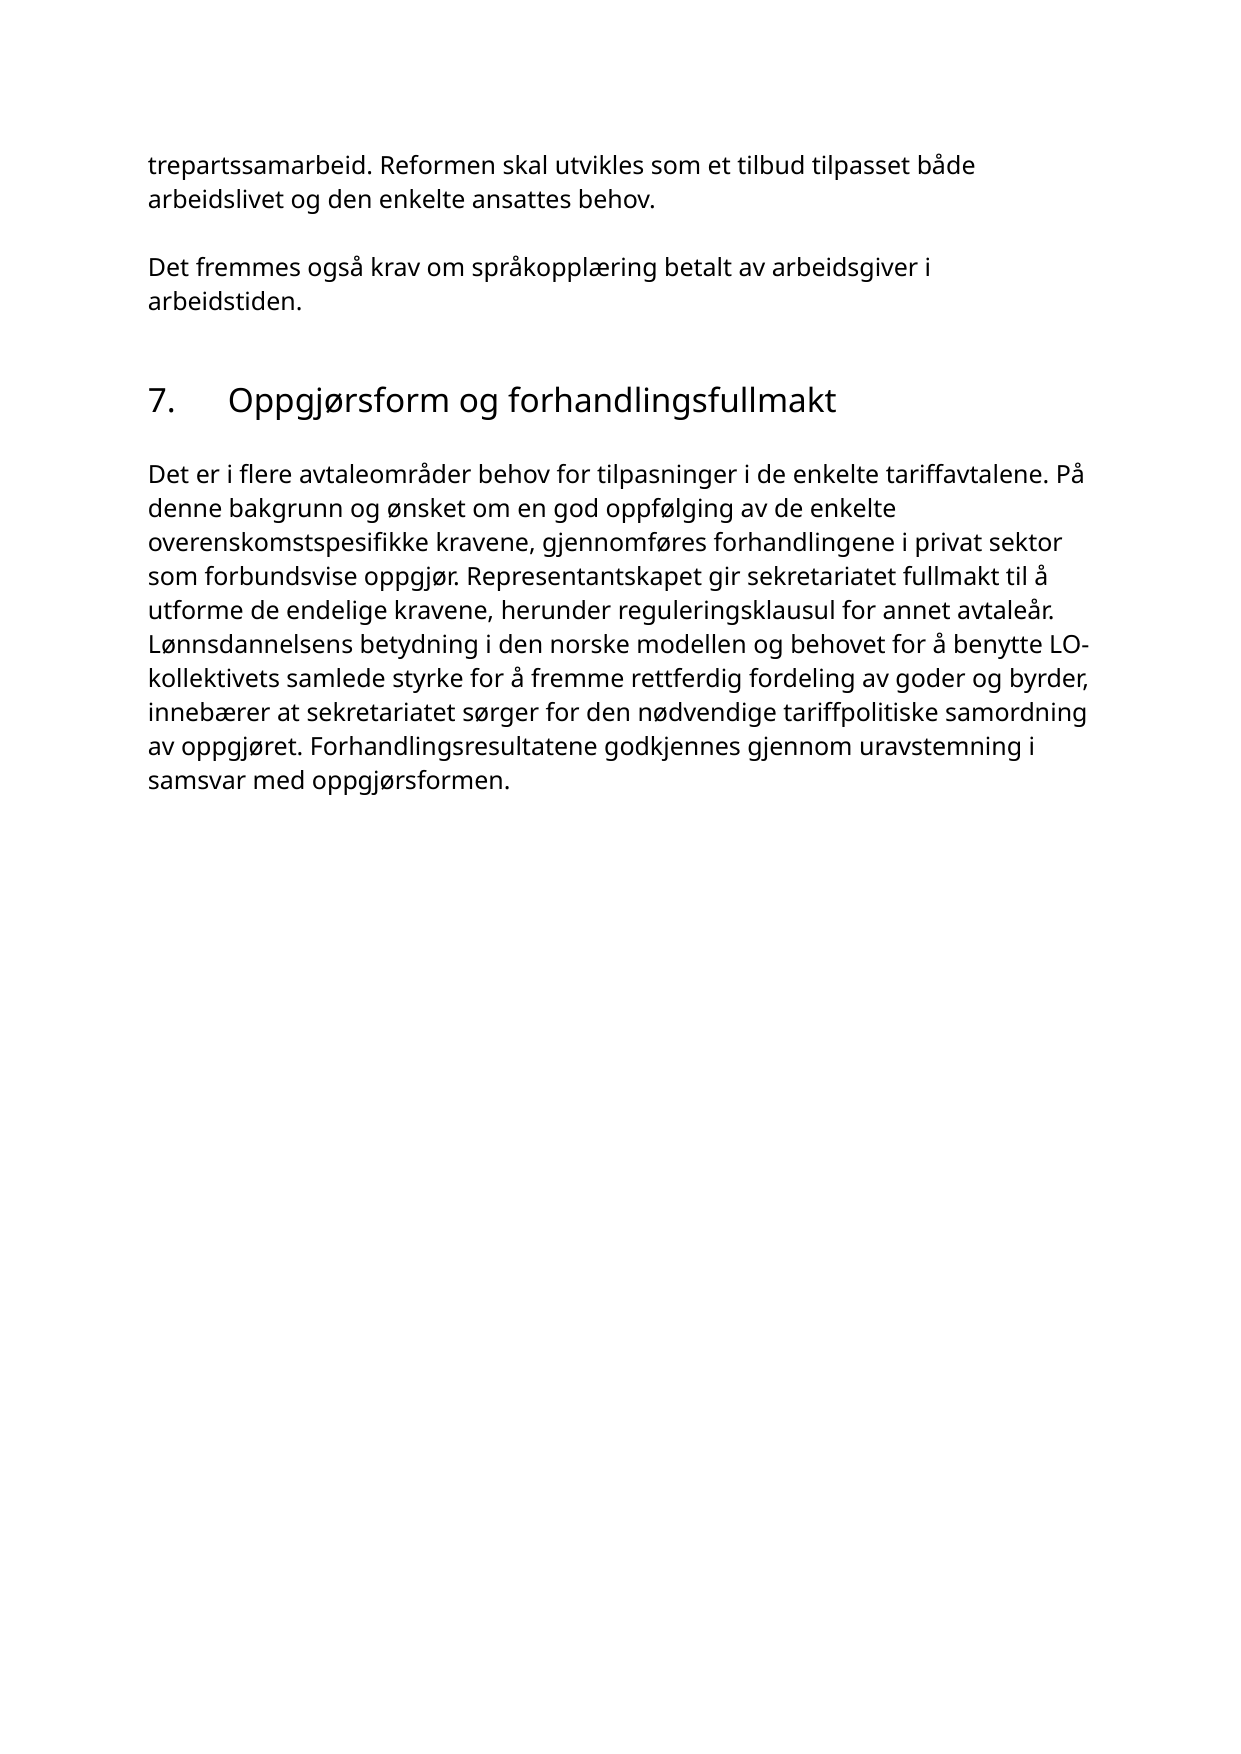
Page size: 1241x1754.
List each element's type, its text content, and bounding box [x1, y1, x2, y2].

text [148, 148, 1093, 216]
text Det er i flere avtaleområder behov for tilpasninger i de enkelte tariffavtalene. På denne bakgrunn og ønsket om en god oppfølging av de enkelte overenskomstspesifikke kravene, gjennomføres forhandlingene i privat sektor som forbundsvise oppgjør. Representantskapet gir sekretariatet fullmakt til å utforme de endelige kravene, herunder reguleringsklausul for annet avtaleår. [148, 456, 1093, 627]
subtitle 7. Oppgjørsform og forhandlingsfullmakt [148, 377, 1093, 422]
text Det fremmes også krav om språkopplæring betalt av arbeidsgiver i arbeidstiden. [148, 250, 1093, 318]
text Lønnsdannelsens betydning i den norske modellen og behovet for å benytte LO-kollektivets samlede styrke for å fremme rettferdig fordeling av goder og byrder, innebærer at sekretariatet sørger for den nødvendige tariffpolitiske samordning av oppgjøret. Forhandlingsresultatene godkjennes gjennom uravstemning i samsvar med oppgjørsformen. [148, 627, 1093, 797]
